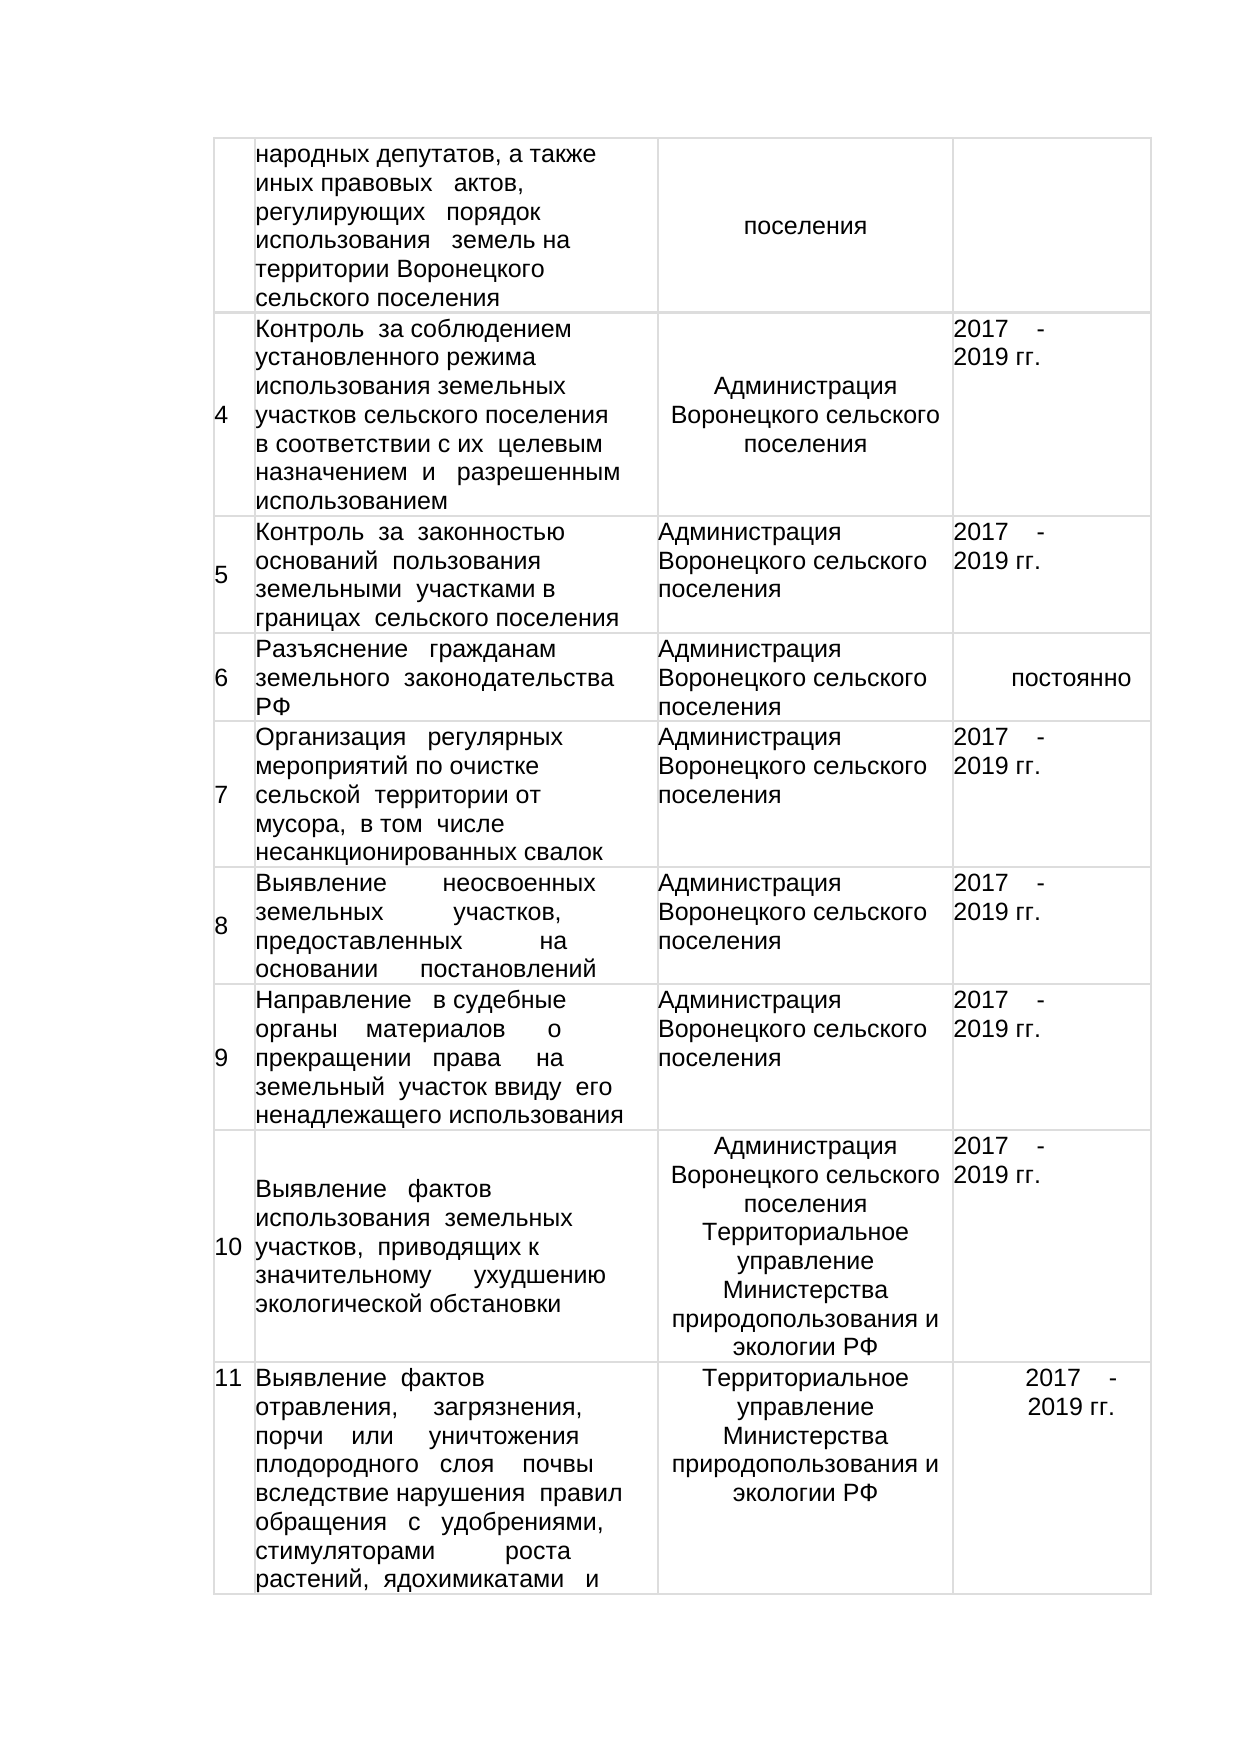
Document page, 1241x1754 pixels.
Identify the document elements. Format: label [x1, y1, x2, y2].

table_header [177, 118, 1151, 1636]
